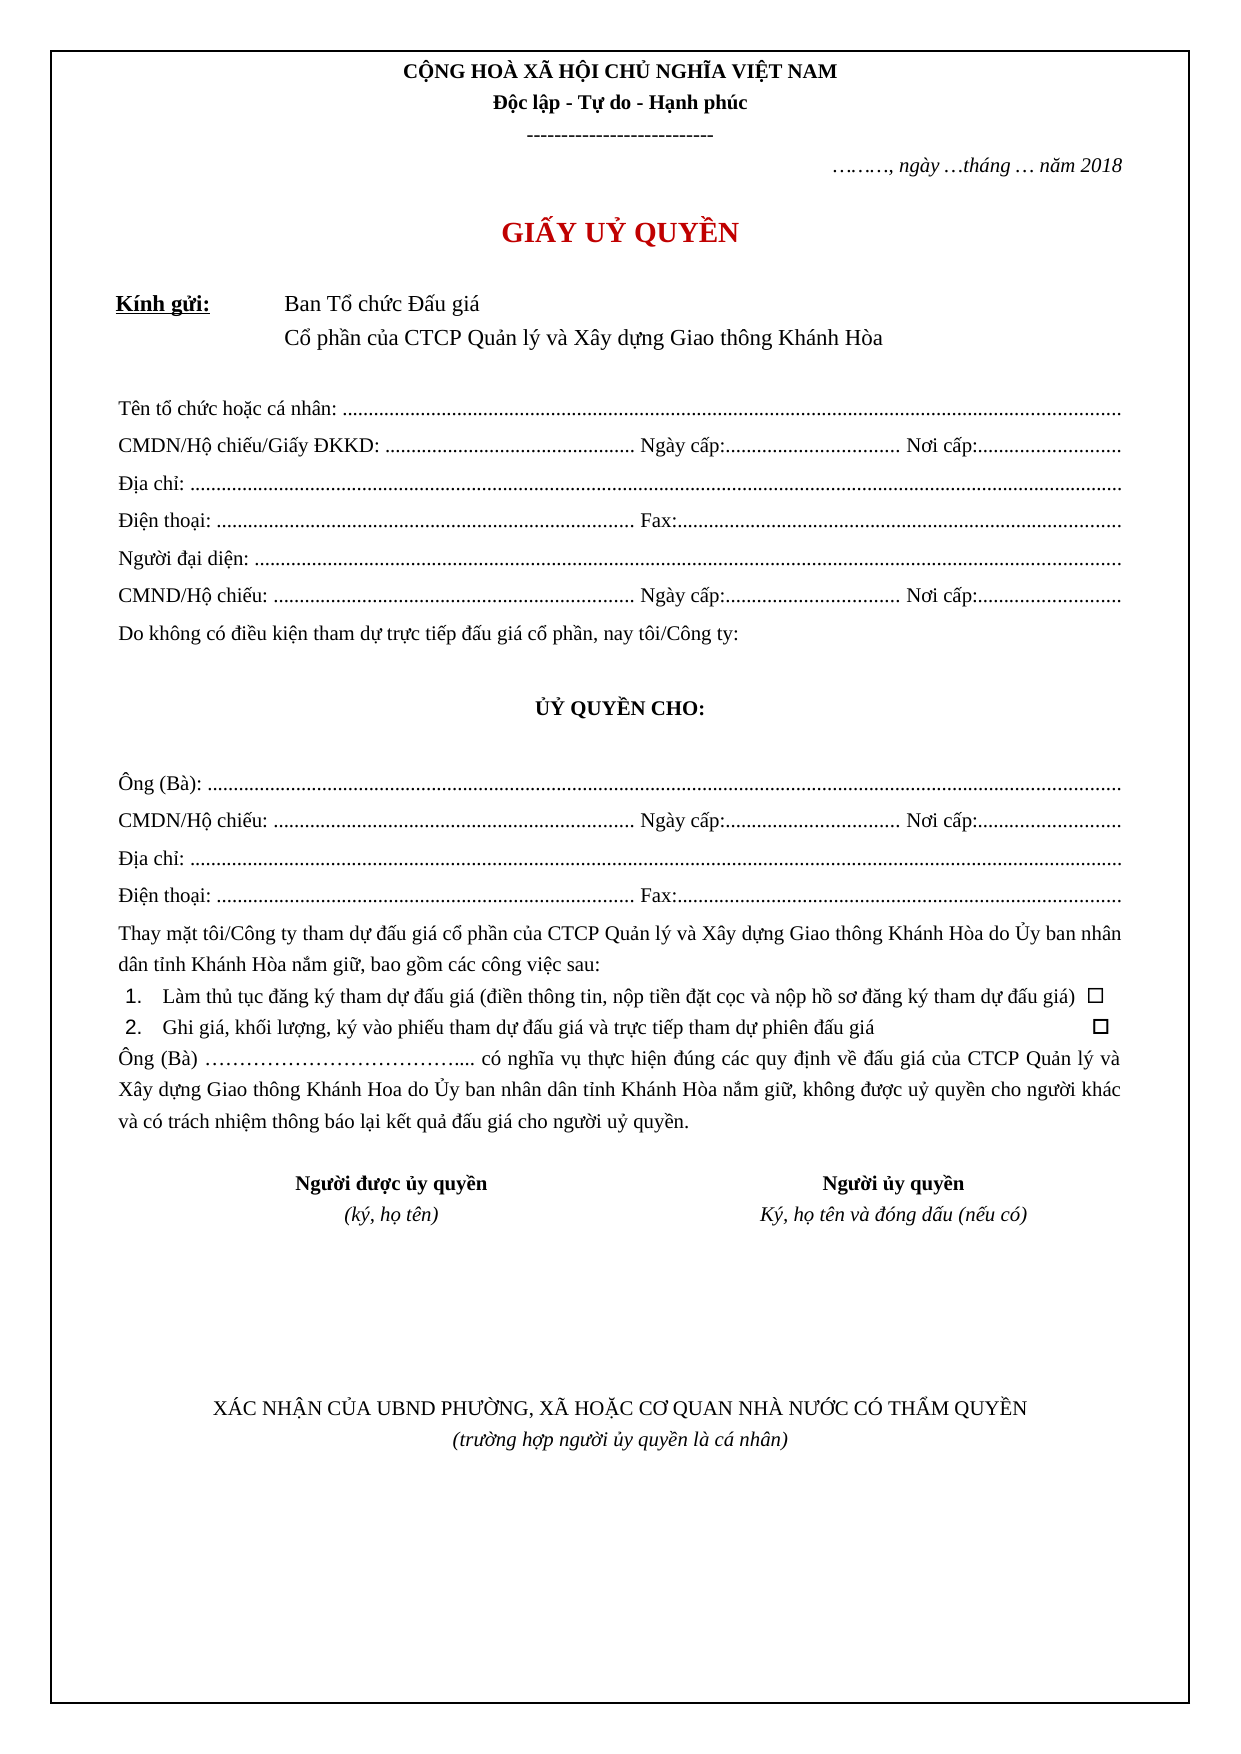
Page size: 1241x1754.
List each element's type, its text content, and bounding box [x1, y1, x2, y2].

text Ông (Bà) ……………………………….... có nghĩa vụ thực hiện đúng các quy định về đấu giá của CTCP Quản lý và Xây dựng Giao thông Khánh Hoa do Ủy ban nhân dân tỉnh Khánh Hòa nắm giữ, không được uỷ quyền cho người khác và có trách nhiệm thông báo lại kết quả đấu giá cho người uỷ quyền. [118, 1046, 1122, 1133]
text Kính gửi: Ban Tổ chức Đấu giá [115, 290, 1122, 316]
text XÁC NHẬN CỦA UBND PHƯỜNG, XÃ HOẶC CƠ QUAN NHÀ NƯỚC CÓ THẨM QUYỀN [118, 1396, 1122, 1420]
table_header Người được ủy quyền (ký, họ tên) [118, 1171, 664, 1235]
text Người đại diện: [118, 546, 1122, 570]
text CMDN/Hộ chiếu/Giấy ĐKKD: Ngày cấp: Nơi cấp: [118, 433, 1122, 457]
text Tên tổ chức hoặc cá nhân: [118, 396, 1122, 420]
text --------------------------- [118, 122, 1122, 146]
text Địa chỉ: [118, 846, 1122, 870]
text CỘNG HOÀ XÃ HỘI CHỦ NGHĨA VIỆT NAM [118, 59, 1122, 83]
text Ông (Bà): [118, 771, 1122, 795]
text Địa chỉ: [118, 471, 1122, 495]
list Ghi giá, khối lượng, ký vào phiếu tham dự đấu giá và trực tiếp tham dự phiên đấu giá [125, 1015, 1122, 1039]
text Do không có điều kiện tham dự trực tiếp đấu giá cổ phần, nay tôi/Công ty: [118, 621, 1122, 645]
text Điện thoại: Fax: [118, 883, 1122, 907]
text Thay mặt tôi/Công ty tham dự đấu giá cổ phần của CTCP Quản lý và Xây dựng Giao thông Khánh Hòa do Ủy ban nhân dân tỉnh Khánh Hòa nắm giữ, bao gồm các công việc sau: [118, 921, 1122, 976]
text Cổ phần của CTCP Quản lý và Xây dựng Giao thông Khánh Hòa [284, 324, 1156, 351]
text ………, ngày …tháng … năm 2018 [118, 153, 1122, 177]
text Điện thoại: Fax: [118, 508, 1122, 532]
text CMND/Hộ chiếu: Ngày cấp: Nơi cấp: [118, 583, 1122, 607]
list Làm thủ tục đăng ký tham dự đấu giá (điền thông tin, nộp tiền đặt cọc và nộp hồ sơ đăng ký tham dự đấu giá) [125, 983, 1122, 1008]
text Độc lập - Tự do - Hạnh phúc [118, 90, 1122, 114]
text (trường hợp người ủy quyền là cá nhân) [118, 1427, 1122, 1451]
text CMDN/Hộ chiếu: Ngày cấp: Nơi cấp: [118, 808, 1122, 832]
text ỦỶ QUYỀN CHO: [118, 696, 1122, 720]
table_header Người ủy quyền Ký, họ tên và đóng dấu (nếu có) [664, 1171, 1122, 1235]
text GIẤY UỶ QUYỀN [118, 215, 1122, 249]
